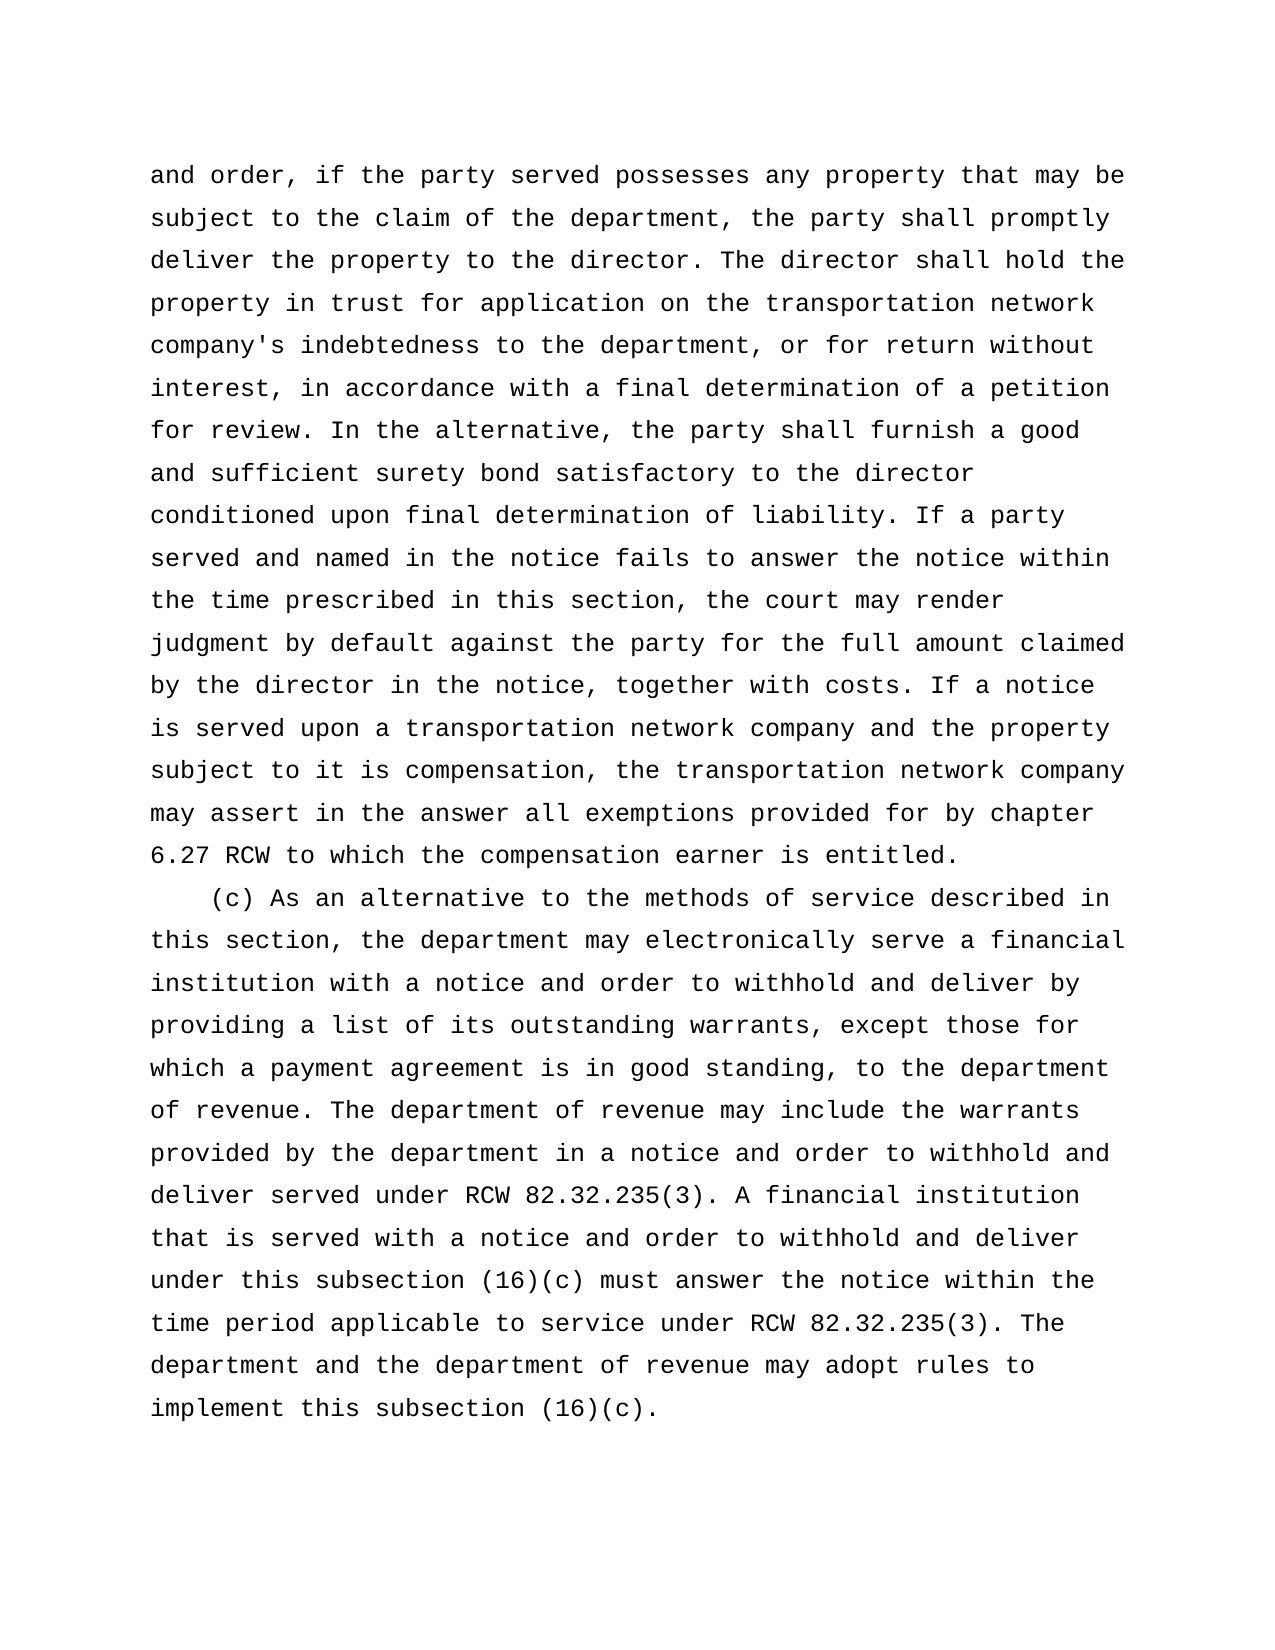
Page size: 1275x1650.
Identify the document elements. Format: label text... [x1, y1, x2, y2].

text (c) As an alternative to the methods of service described in this section, the department may electronically serve a financial institution with a notice and order to withhold and deliver by providing a list of its outstanding warrants, except those for which a payment agreement is in good standing, to the department of revenue. The department of revenue may include the warrants provided by the department in a notice and order to withhold and deliver served under RCW 82.32.235(3). A financial institution that is served with a notice and order to withhold and deliver under this subsection (16)(c) must answer the notice within the time period applicable to service under RCW 82.32.235(3). The department and the department of revenue may adopt rules to implement this subsection (16)(c). [150, 872, 1125, 1425]
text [150, 150, 1125, 872]
